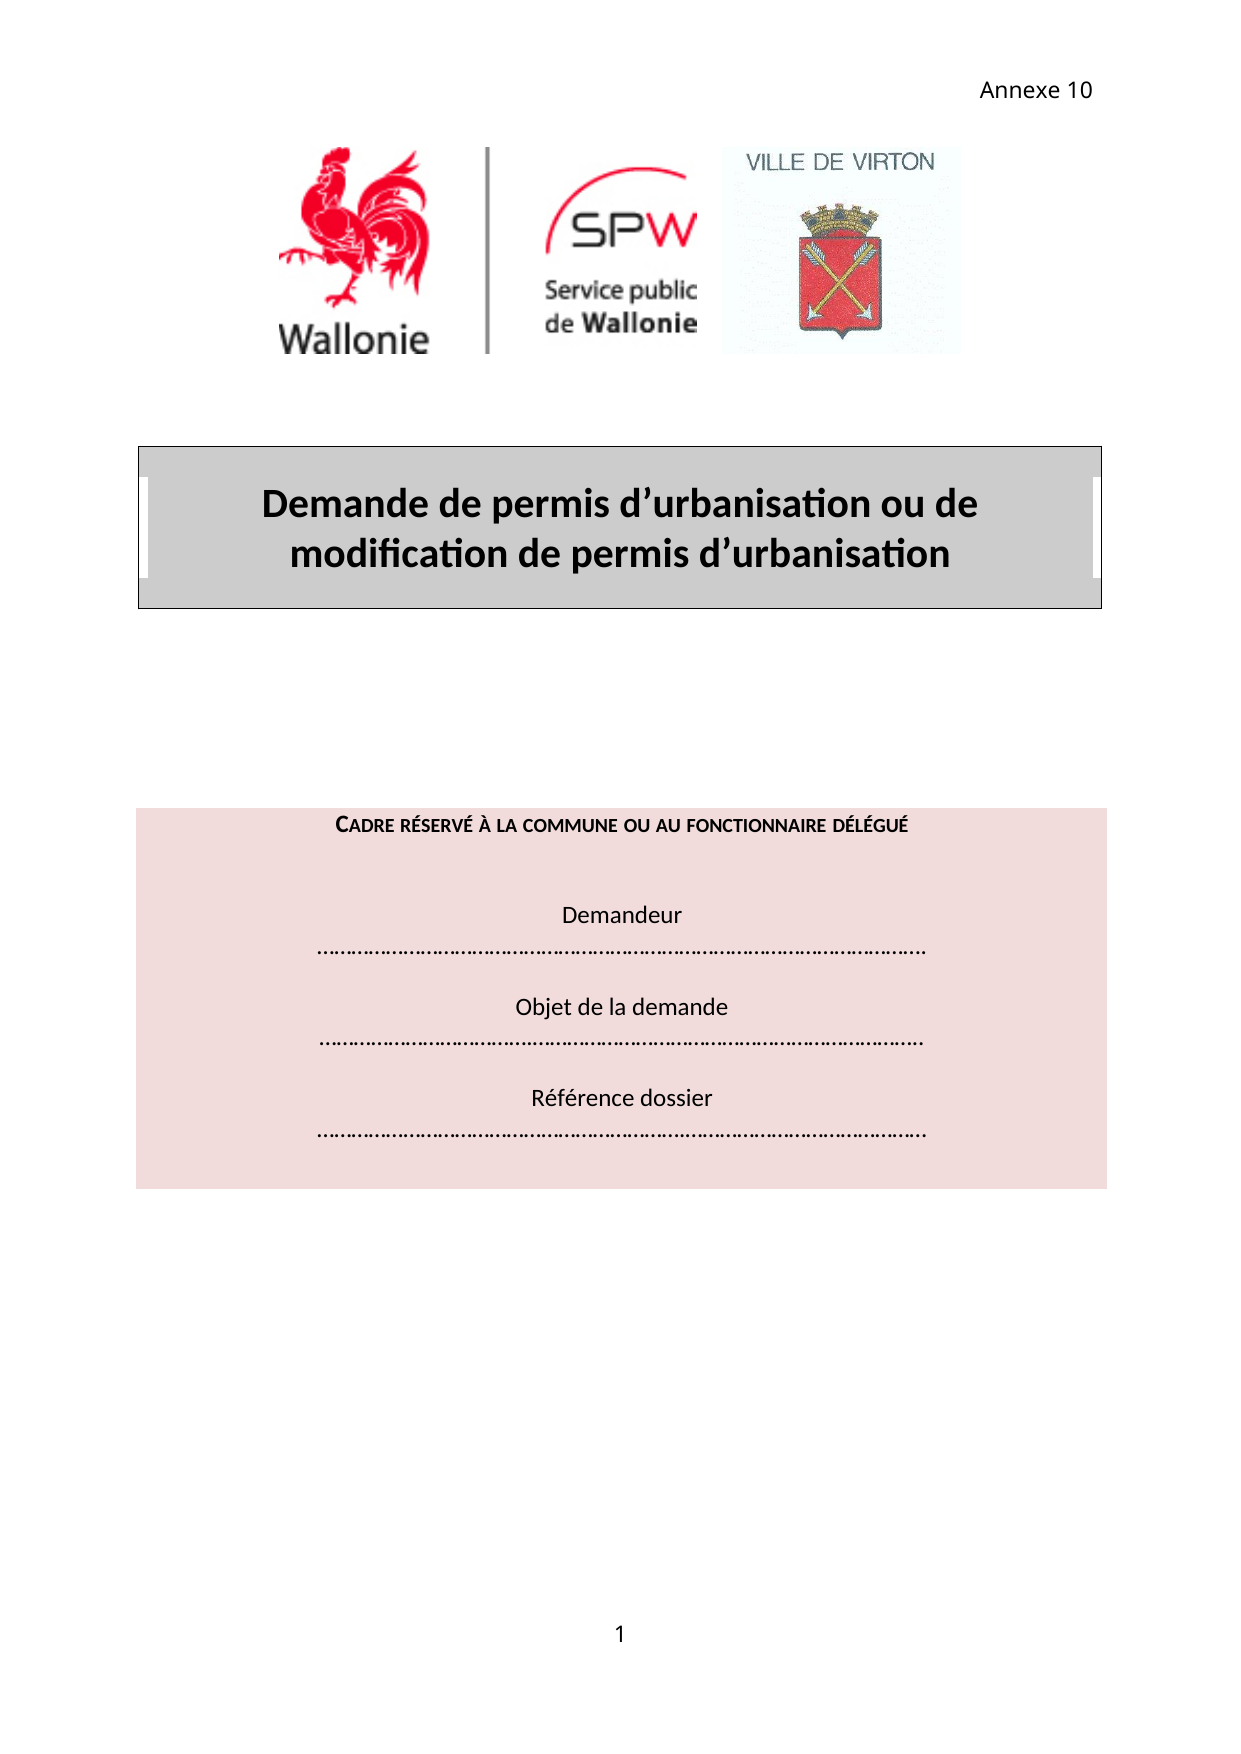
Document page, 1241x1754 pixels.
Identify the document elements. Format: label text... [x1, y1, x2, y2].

text Demande de permis d’urbanisation ou de modification de permis d’urbanisation [148, 477, 1093, 575]
table_header Cadre réservé à la commune ou au fonctionnaire délégué Demandeur ……………………………………………………………………………………………. Objet de la demande ……………………………….………………………………………………………….. Référence dossier ……………………………………………………….…………………………………… [136, 808, 1107, 1189]
picture [722, 147, 961, 354]
picture [279, 147, 697, 354]
